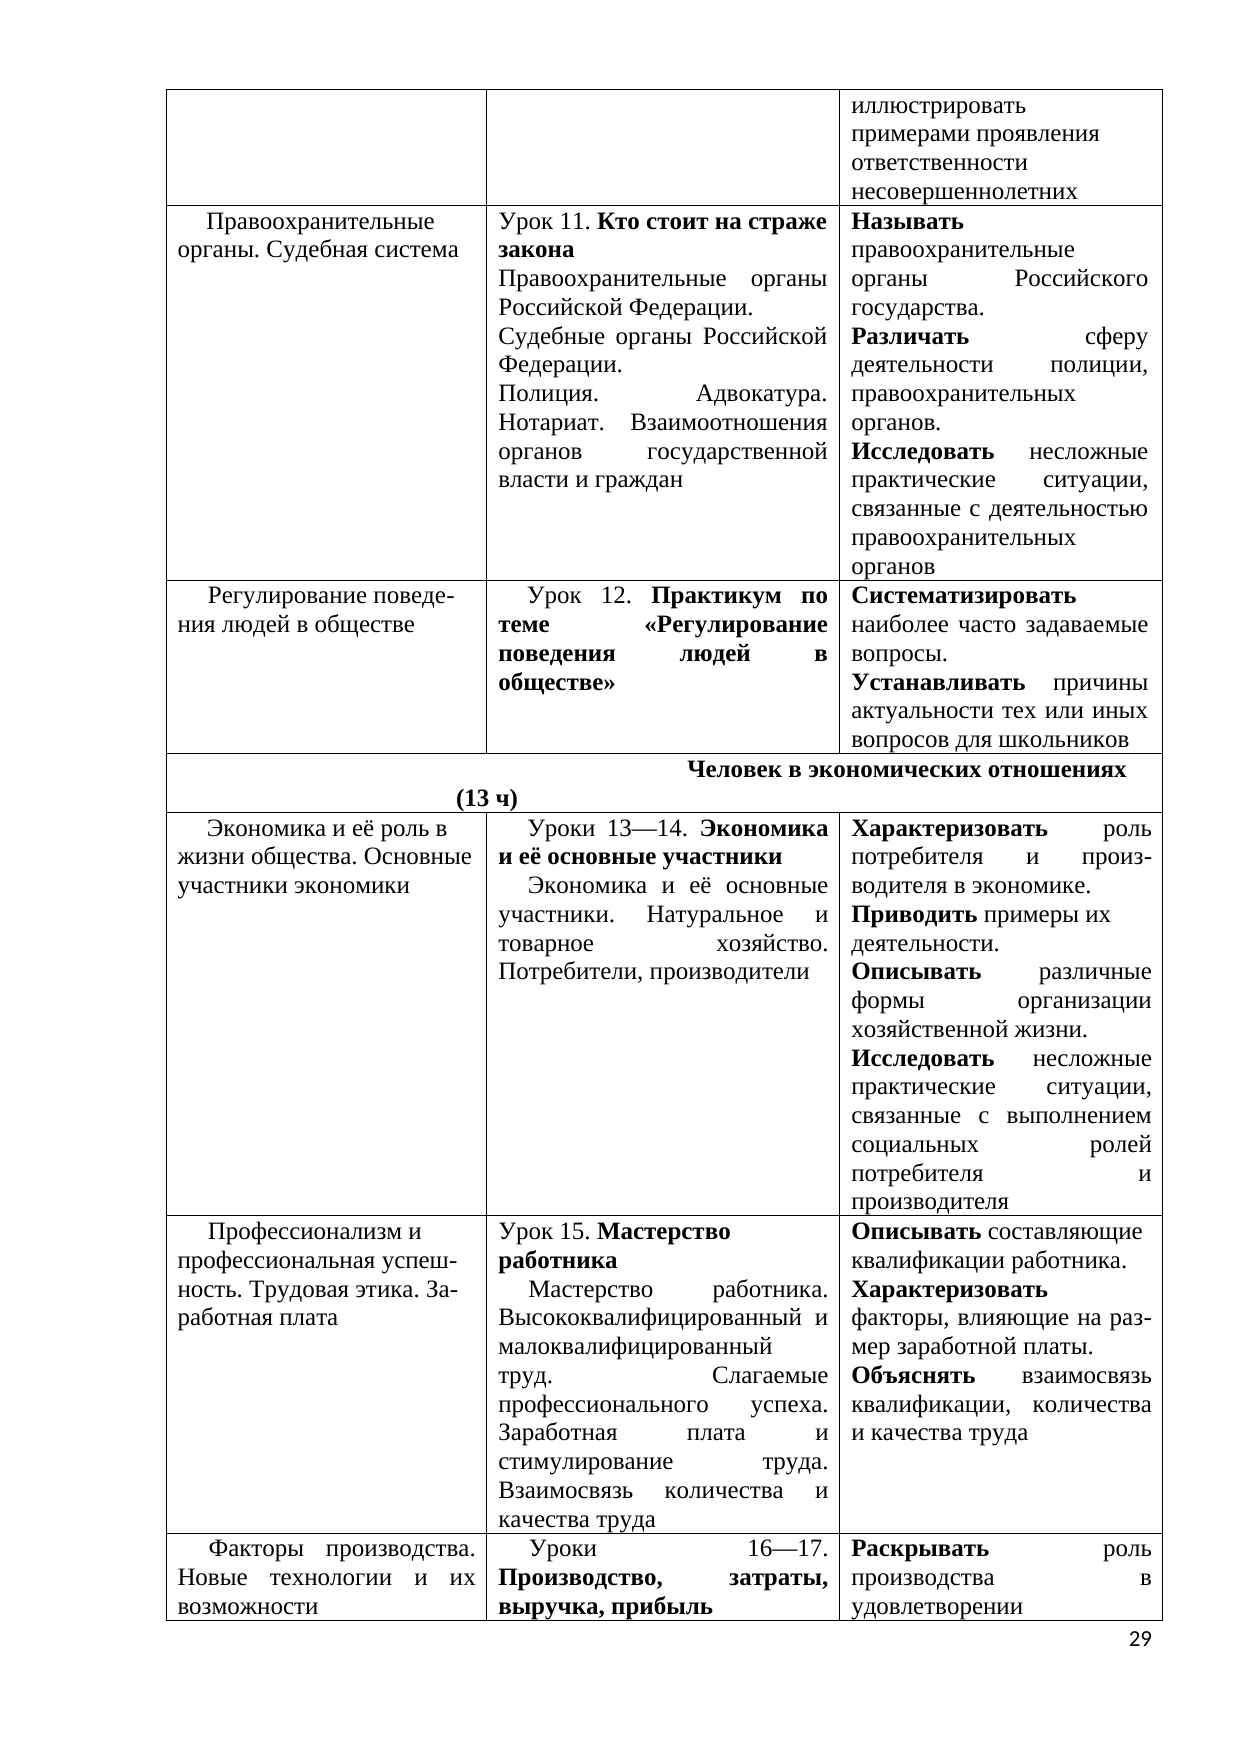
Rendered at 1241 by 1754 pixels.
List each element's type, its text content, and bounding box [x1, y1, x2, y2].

table_cell Урок 15. Мастерство работника Мастерство работника. Высококвалифицированный и малоквалифицированный труд. Слагаемые профессионального успеха. Заработная плата и стимулирование труда. Взаимосвязь количества и качества труда [487, 1216, 839, 1532]
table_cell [487, 1534, 839, 1620]
table_cell Уроки 13—14. Экономика и её основные участники Экономика и её основные участники. Натуральное и товарное хозяйство. Потребители, производители [487, 813, 839, 1215]
table_cell Описывать составляющие квалификации работника. Характеризовать факторы, влияющие на размер заработной платы. Объяснять взаимосвязь квалификации, количества и качества труда [840, 1216, 1162, 1532]
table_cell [840, 90, 1162, 205]
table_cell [487, 90, 839, 205]
table_cell Характеризовать роль потребителя и производителя в экономике. Приводить примеры их деятельности. Описывать различные формы организации хозяйственной жизни. Исследовать несложные практические ситуации, связанные с выполнением социальных ролей потребителя и производителя [840, 813, 1162, 1215]
table_cell Правоохранительные органы. Судебная система [167, 206, 486, 579]
table_cell Экономика и её роль в жизни общества. Основные участники экономики [167, 813, 486, 1215]
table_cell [167, 90, 486, 205]
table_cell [840, 1534, 1162, 1620]
table_cell Урок 12. Практикум по теме «Регулирование поведения людей в обществе» [487, 581, 839, 753]
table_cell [167, 1534, 486, 1620]
table_cell Человек в экономических отношениях (13 ч) [167, 754, 1162, 812]
table_cell Профессионализм и профессиональная успешность. Трудовая этика. Заработная плата [167, 1216, 486, 1532]
table_cell Систематизировать наиболее часто задаваемые вопросы. Устанавливать причины актуальности тех или иных вопросов для школьников [840, 581, 1162, 753]
table_cell Называть правоохранительные органы Российского государства. Различать сферу деятельности полиции, правоохранительных органов. Исследовать несложные практические ситуации, связанные с деятельностью правоохранительных органов [840, 206, 1162, 579]
table_cell Регулирование поведения людей в обществе [167, 581, 486, 753]
table_cell Урок 11. Кто стоит на страже закона Правоохранительные органы Российской Федерации. Судебные органы Российской Федерации. Полиция. Адвокатура. Нотариат. Взаимоотношения органов государственной власти и граждан [487, 206, 839, 579]
